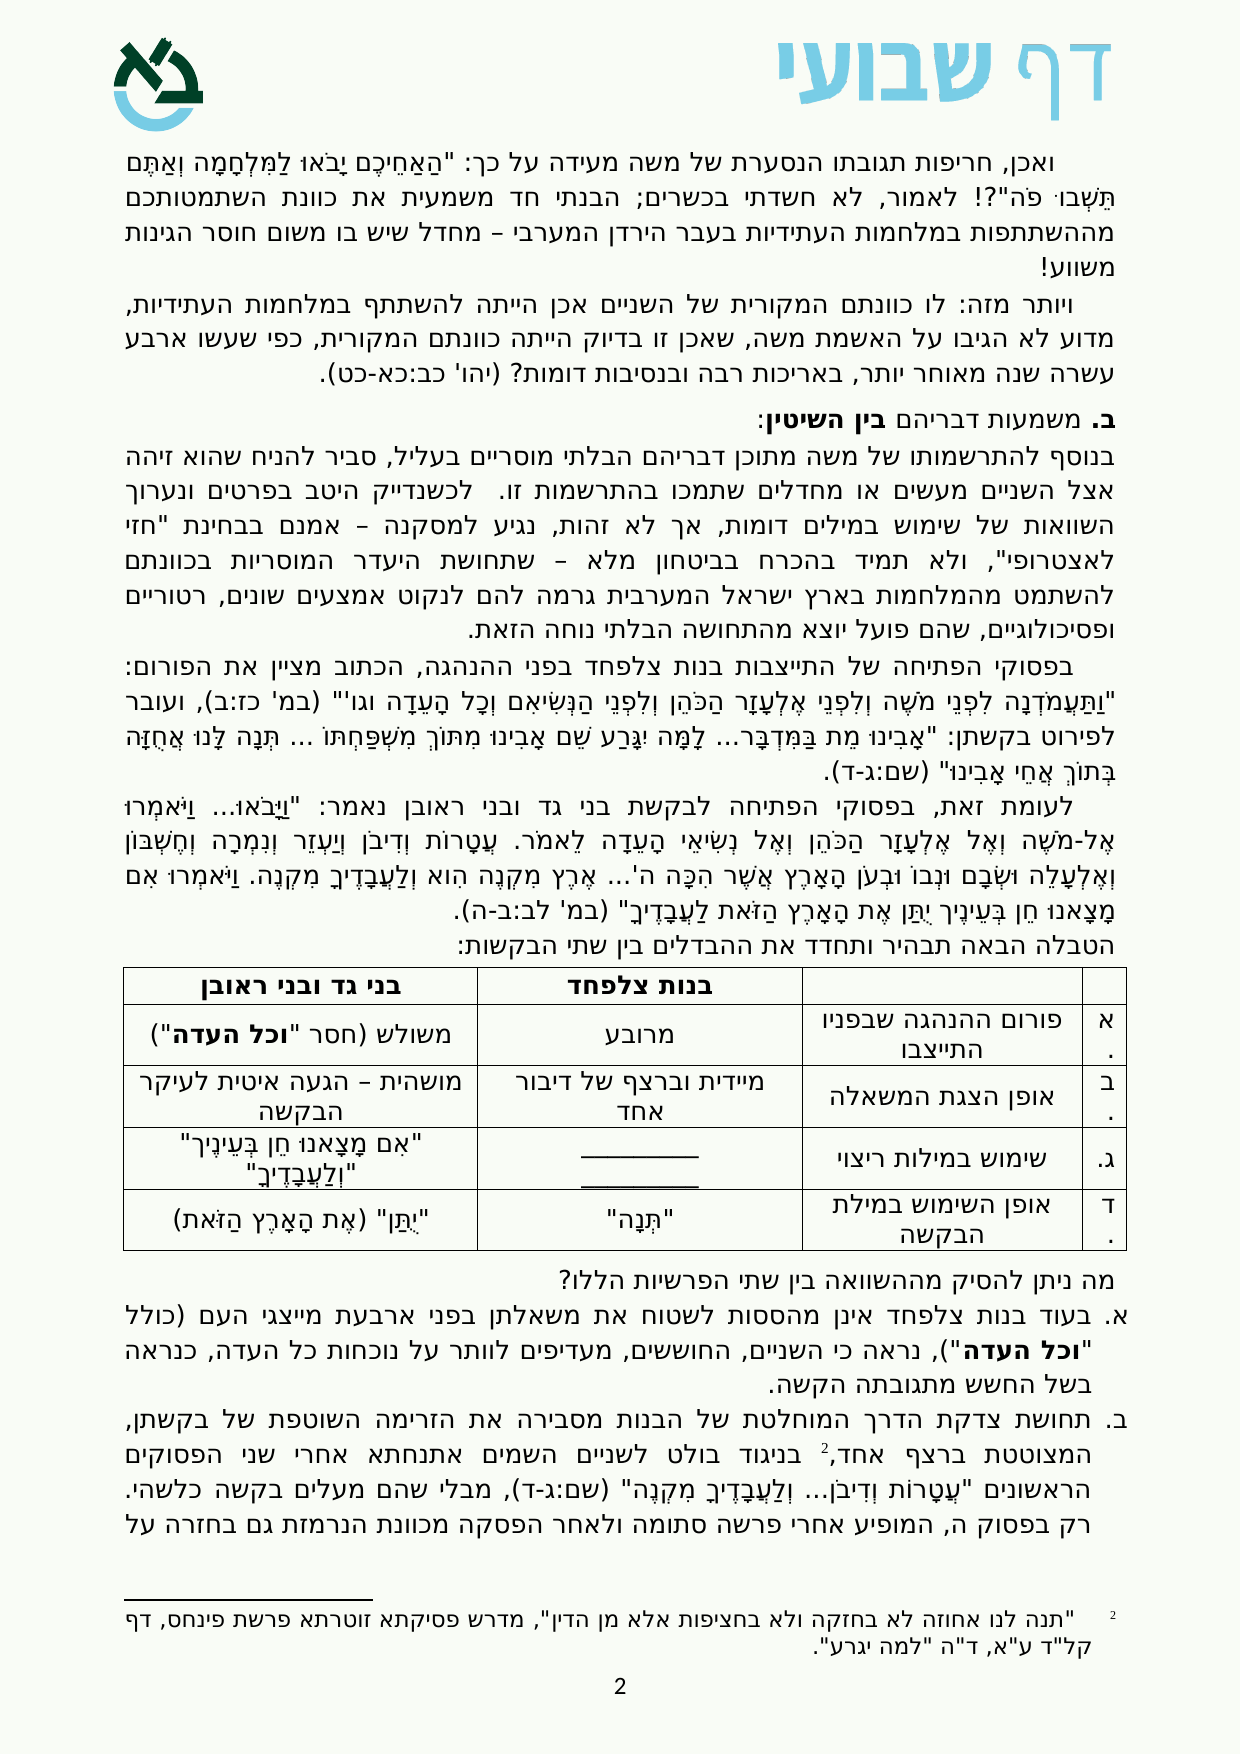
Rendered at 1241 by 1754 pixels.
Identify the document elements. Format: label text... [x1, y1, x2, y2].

table_cell ג. [1083, 1128, 1126, 1188]
table_cell _________ _________ [478, 1128, 802, 1188]
table_header [803, 968, 1082, 1003]
table_cell מושהית – הגעה איטית לעיקר הבקשה [124, 1066, 477, 1127]
table_cell ד. [1083, 1190, 1126, 1250]
text ואכן, חריפות תגובתו הנסערת של משה מעידה על כך: "הַאַחֵיכֶם יָבֹאוּ לַמִּלְחָמָה וְאַתֶּם תֵּשְׁבוּ פֹה"?! לאמור, לא חשדתי בכשרים; הבנתי חד משמעית את כוונת השתמטותכם מההשתתפות במלחמות העתידיות בעבר הירדן המערבי – מחדל שיש בו משום חוסר הגינות משווע! [124, 148, 1116, 282]
picture [103, 37, 204, 132]
text ב. משמעות דבריהם בין השיטין: [124, 404, 1116, 434]
table_cell משולש (חסר "וכל העדה") [124, 1005, 477, 1065]
table_cell אופן הצגת המשאלה [803, 1066, 1082, 1127]
table_cell שימוש במילות ריצוי [803, 1128, 1082, 1188]
text הטבלה הבאה תבהיר ותחדד את ההבדלים בין שתי הבקשות: [124, 930, 1116, 960]
table_cell א. [1083, 1005, 1126, 1065]
text מה ניתן להסיק מההשוואה בין שתי הפרשיות הללו? [124, 1265, 1116, 1296]
table_cell אופן השימוש במילת הבקשה [803, 1190, 1082, 1250]
table_cell "יֻתַּן" (אֶת הָאָרֶץ הַזֹּאת) [124, 1190, 477, 1250]
picture [758, 1, 1130, 147]
table_cell פורום ההנהגה שבפניו התייצבו [803, 1005, 1082, 1065]
text ויותר מזה: לו כוונתם המקורית של השניים אכן הייתה להשתתף במלחמות העתידיות, מדוע לא הגיבו על האשמת משה, שאכן זו בדיוק הייתה כוונתם המקורית, כפי שעשו ארבע עשרה שנה מאוחר יותר, באריכות רבה ובנסיבות דומות? (יהו' כב:כא-כט). [124, 289, 1116, 389]
table_cell מיידית וברצף של דיבור אחד [478, 1066, 802, 1127]
table_cell "תְּנָה" [478, 1190, 802, 1250]
table_cell ב. [1083, 1066, 1126, 1127]
table_cell "אִם מָצָאנוּ חֵן בְּעֵינֶיך" "וְלַעֲבָדֶיךָ" [124, 1128, 477, 1188]
table_header [1083, 968, 1126, 1003]
list בעוד בנות צלפחד אינן מהססות לשטוח את משאלתן בפני ארבעת מייצגי העם (כולל "וכל העדה"), נראה כי השניים, החוששים, מעדיפים לוותר על נוכחות כל העדה, כנראה בשל החשש מתגובתה הקשה. [124, 1300, 1116, 1400]
table_header בנות צלפחד [478, 968, 802, 1003]
text לעומת זאת, בפסוקי הפתיחה לבקשת בני גד ובני ראובן נאמר: "וַיָּבֹאוּ... וַיֹּאמְרוּ אֶל-מֹשֶׁה וְאֶל אֶלְעָזָר הַכֹּהֵן וְאֶל נְשִׂיאֵי הָעֵדָה לֵאמֹר. עֲטָרוֹת וְדִיבֹן וְיַעְזֵר וְנִמְרָה וְחֶשְׁבּוֹן וְאֶלְעָלֵה וּשְׂבָם וּנְבוֹ וּבְעֹן הָאָרֶץ אֲשֶׁר הִכָּה ה'... אֶרֶץ מִקְנֶה הִוא וְלַעֲבָדֶיךָ מִקְנֶה. וַיֹּאמְרוּ אִם מָצָאנוּ חֵן בְּעֵינֶיך יֻתַּן אֶת הָאָרֶץ הַזֹּאת לַעֲבָדֶיךָ" (במ' לב:ב-ה). [124, 791, 1116, 926]
text בפסוקי הפתיחה של התייצבות בנות צלפחד בפני ההנהגה, הכתוב מציין את הפורום: "וַתַּעֲמֹדְנָה לִפְנֵי מֹשֶׁה וְלִפְנֵי אֶלְעָזָר הַכֹּהֵן וְלִפְנֵי הַנְּשִׂיאִם וְכָל הָעֵדָה וגו'" (במ' כז:ב), ועובר לפירוט בקשתן: "אָבִינוּ מֵת בַּמִּדְבָּר... לָמָּה יִגָּרַע שֵׁם אָבִינוּ מִתּוֹךְ מִשְׁפַּחְתּוֹ ... תְּנָה לָּנוּ אֲחֻזָּה בְּתוֹךְ אֲחֵי אָבִינוּ" (שם:ג-ד). [124, 652, 1116, 786]
text בנוסף להתרשמותו של משה מתוכן דבריהם הבלתי מוסריים בעליל, סביר להניח שהוא זיהה אצל השניים מעשים או מחדלים שתמכו בהתרשמות זו. לכשנדייק היטב בפרטים ונערוך השוואות של שימוש במילים דומות, אך לא זהות, נגיע למסקנה – אמנם בבחינת "חזי לאצטרופי", ולא תמיד בהכרח בביטחון מלא – שתחושת היעדר המוסריות בכוונתם להשתמט מהמלחמות בארץ ישראל המערבית גרמה להם לנקוט אמצעים שונים, רטוריים ופסיכולוגיים, שהם פועל יוצא מהתחושה הבלתי נוחה הזאת. [124, 441, 1116, 645]
table_cell מרובע [478, 1005, 802, 1065]
table_header בני גד ובני ראובן [124, 968, 477, 1003]
